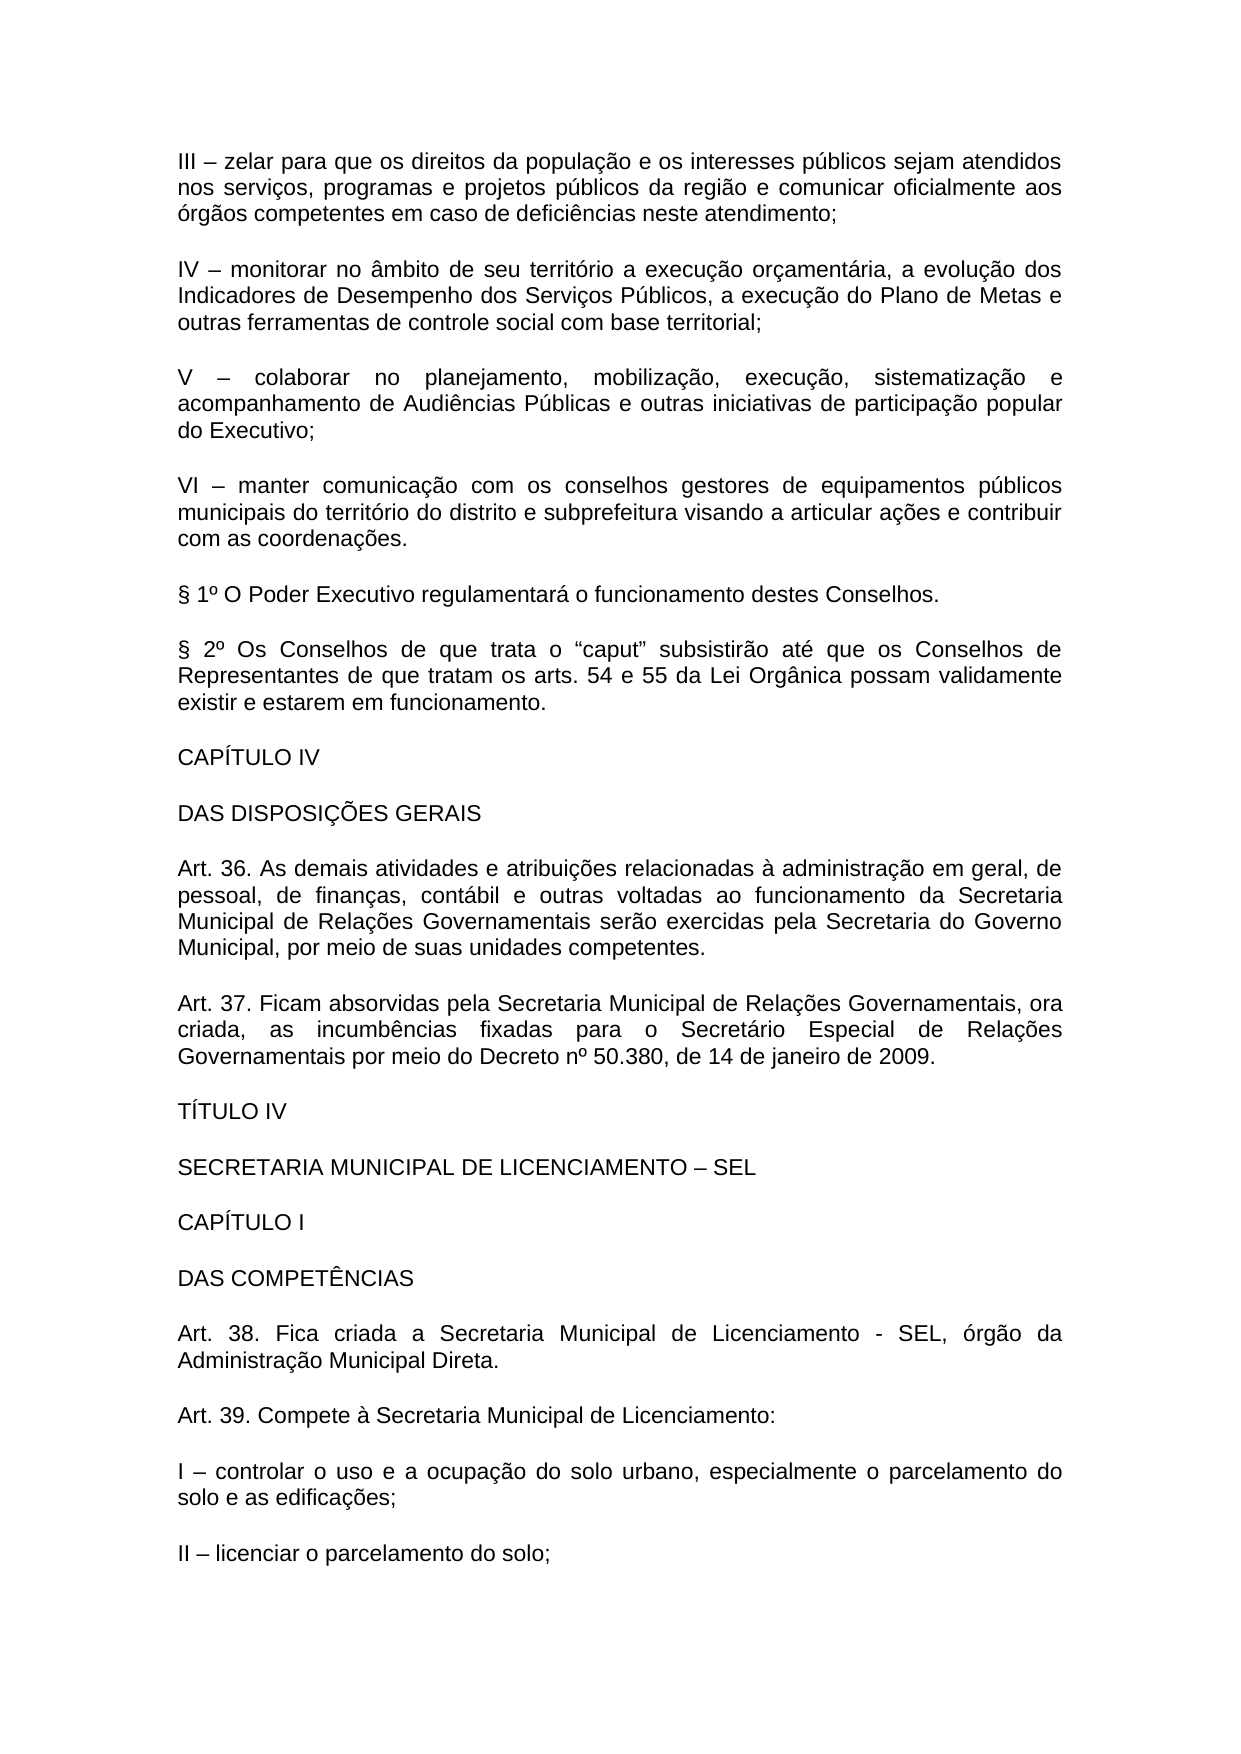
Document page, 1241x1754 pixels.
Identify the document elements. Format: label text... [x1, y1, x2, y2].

text V – colaborar no planejamento, mobilização, execução, sistematização e acompanhamento de Audiências Públicas e outras iniciativas de participação popular do Executivo; [177, 364, 1063, 443]
text Art. 36. As demais atividades e atribuições relacionadas à administração em geral, de pessoal, de finanças, contábil e outras voltadas ao funcionamento da Secretaria Municipal de Relações Governamentais serão exercidas pela Secretaria do Governo Municipal, por meio de suas unidades competentes. [177, 855, 1063, 961]
text § 1º O Poder Executivo regulamentará o funcionamento destes Conselhos. [177, 581, 1063, 607]
text Art. 39. Compete à Secretaria Municipal de Licenciamento: [177, 1402, 1063, 1428]
text TÍTULO IV [177, 1098, 1063, 1124]
text I – controlar o uso e a ocupação do solo urbano, especialmente o parcelamento do solo e as edificações; [177, 1458, 1063, 1510]
text II – licenciar o parcelamento do solo; [177, 1539, 1063, 1566]
text § 2º Os Conselhos de que trata o “caput” subsistirão até que os Conselhos de Representantes de que tratam os arts. 54 e 55 da Lei Orgânica possam validamente existir e estarem em funcionamento. [177, 636, 1063, 715]
text SECRETARIA MUNICIPAL DE LICENCIAMENTO – SEL [177, 1154, 1063, 1180]
text VI – manter comunicação com os conselhos gestores de equipamentos públicos municipais do território do distrito e subprefeitura visando a articular ações e contribuir com as coordenações. [177, 472, 1063, 551]
text DAS DISPOSIÇÕES GERAIS [177, 800, 1063, 826]
text Art. 38. Fica criada a Secretaria Municipal de Licenciamento - SEL, órgão da Administração Municipal Direta. [177, 1320, 1063, 1373]
text DAS COMPETÊNCIAS [177, 1265, 1063, 1291]
text IV – monitorar no âmbito de seu território a execução orçamentária, a evolução dos Indicadores de Desempenho dos Serviços Públicos, a execução do Plano de Metas e outras ferramentas de controle social com base territorial; [177, 256, 1063, 335]
text CAPÍTULO IV [177, 744, 1063, 771]
text CAPÍTULO I [177, 1209, 1063, 1236]
text Art. 37. Ficam absorvidas pela Secretaria Municipal de Relações Governamentais, ora criada, as incumbências fixadas para o Secretário Especial de Relações Governamentais por meio do Decreto nº 50.380, de 14 de janeiro de 2009. [177, 990, 1063, 1069]
text III – zelar para que os direitos da população e os interesses públicos sejam atendidos nos serviços, programas e projetos públicos da região e comunicar oficialmente aos órgãos competentes em caso de deficiências neste atendimento; [177, 148, 1063, 227]
